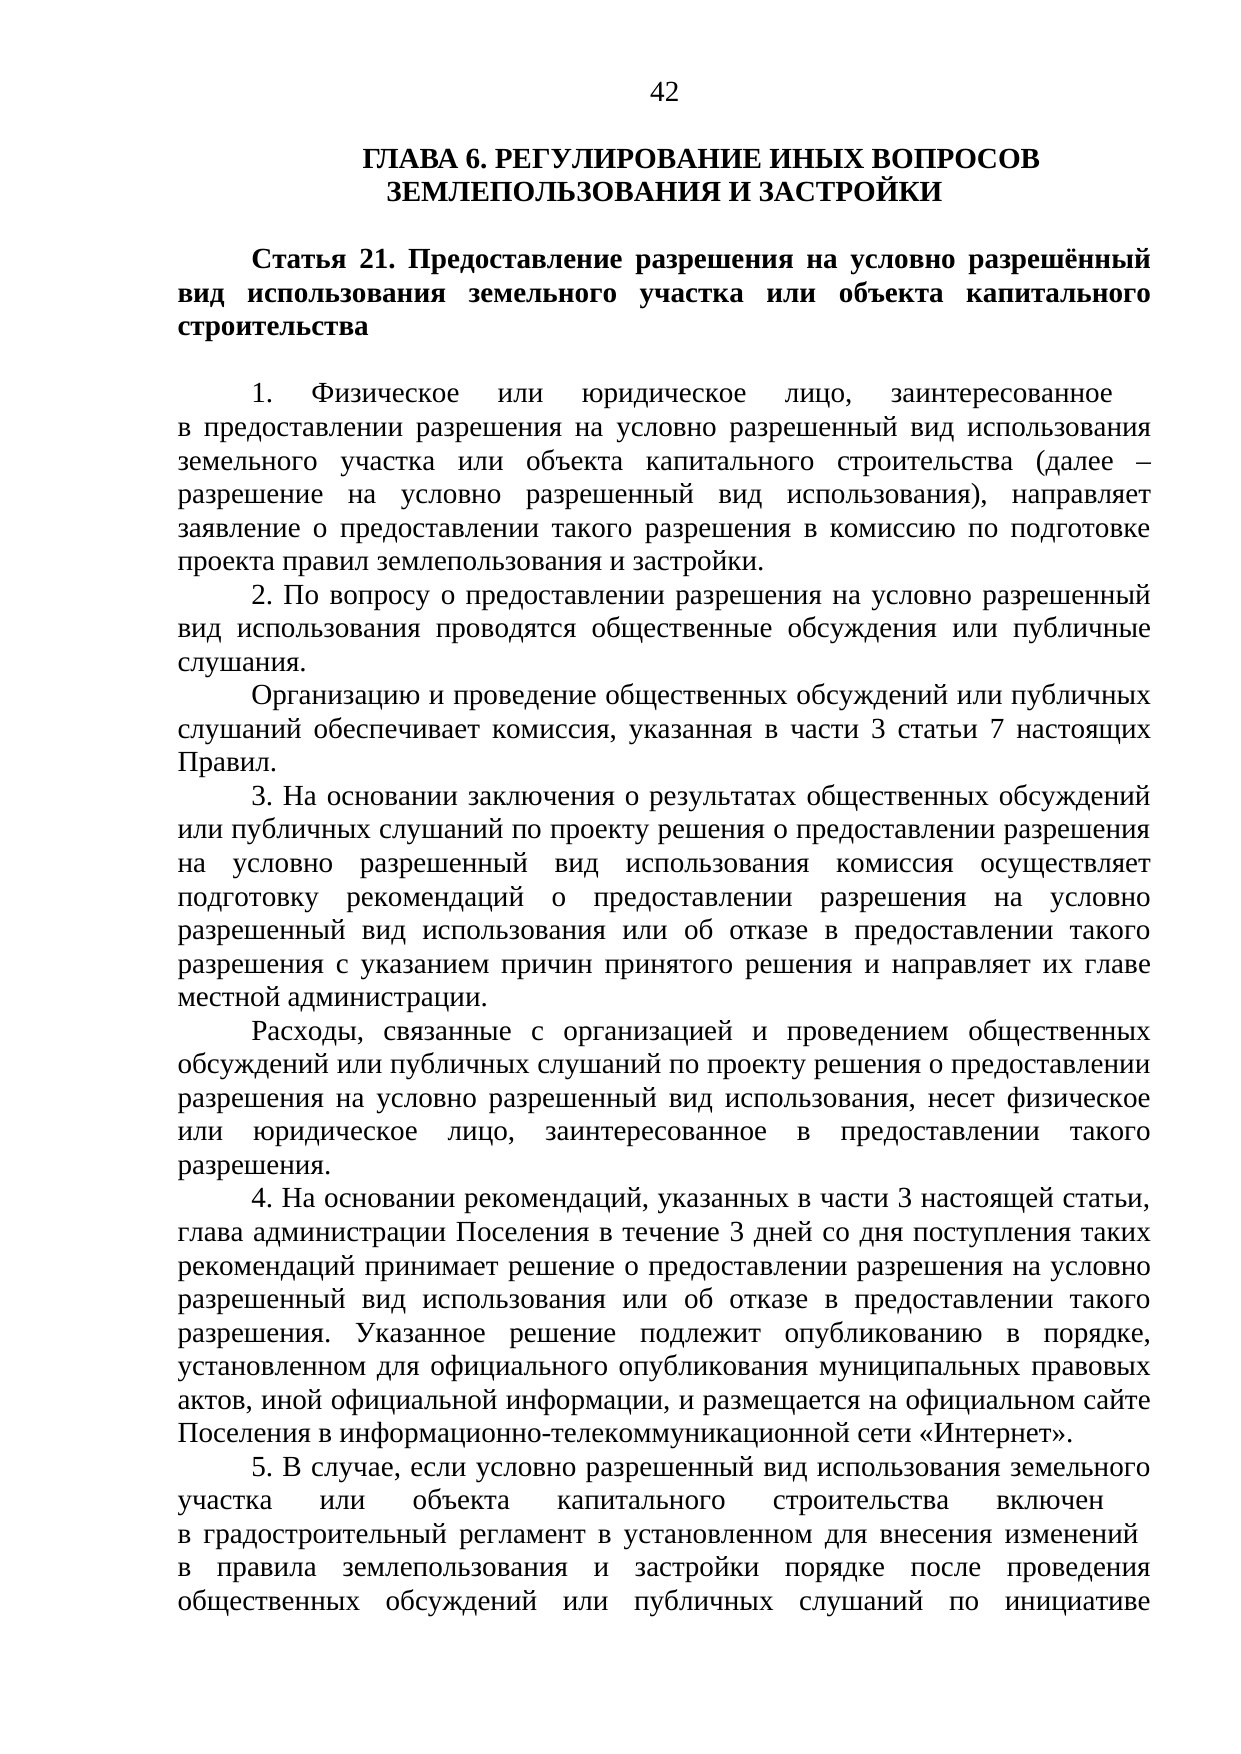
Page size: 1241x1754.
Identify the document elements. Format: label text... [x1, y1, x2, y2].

text 1. Физическое или юридическое лицо, заинтересованное в предоставлении разрешения на условно разрешенный вид использования земельного участка или объекта капитального строительства (далее – разрешение на условно разрешенный вид использования), направляет заявление о предоставлении такого разрешения в комиссию по подготовке проекта правил землепользования и застройки. [177, 376, 1152, 577]
text 4. На основании рекомендаций, указанных в части 3 настоящей статьи, глава администрации Поселения в течение 3 дней со дня поступления таких рекомендаций принимает решение о предоставлении разрешения на условно разрешенный вид использования или об отказе в предоставлении такого разрешения. Указанное решение подлежит опубликованию в порядке, установленном для официального опубликования муниципальных правовых актов, иной официальной информации, и размещается на официальном сайте Поселения в информационно-телекоммуникационной сети «Интернет». [177, 1181, 1152, 1449]
text Организацию и проведение общественных обсуждений или публичных слушаний обеспечивает комиссия, указанная в части 3 статьи 7 настоящих Правил. [177, 677, 1152, 778]
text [177, 1449, 1152, 1617]
text 2. По вопросу о предоставлении разрешения на условно разрешенный вид использования проводятся общественные обсуждения или публичные слушания. [177, 577, 1152, 677]
text Расходы, связанные с организацией и проведением общественных обсуждений или публичных слушаний по проекту решения о предоставлении разрешения на условно разрешенный вид использования, несет физическое или юридическое лицо, заинтересованное в предоставлении такого разрешения. [177, 1013, 1152, 1181]
text 3. На основании заключения о результатах общественных обсуждений или публичных слушаний по проекту решения о предоставлении разрешения на условно разрешенный вид использования комиссия осуществляет подготовку рекомендаций о предоставлении разрешения на условно разрешенный вид использования или об отказе в предоставлении такого разрешения с указанием причин принятого решения и направляет их главе местной администрации. [177, 778, 1152, 1013]
subtitle Статья 21. Предоставление разрешения на условно разрешённый вид использования земельного участка или объекта капитального строительства [177, 241, 1152, 342]
subtitle ГЛАВА 6. РЕГУЛИРОВАНИЕ ИНЫХ ВОПРОСОВ ЗЕМЛЕПОЛЬЗОВАНИЯ И ЗАСТРОЙКИ [177, 141, 1152, 208]
